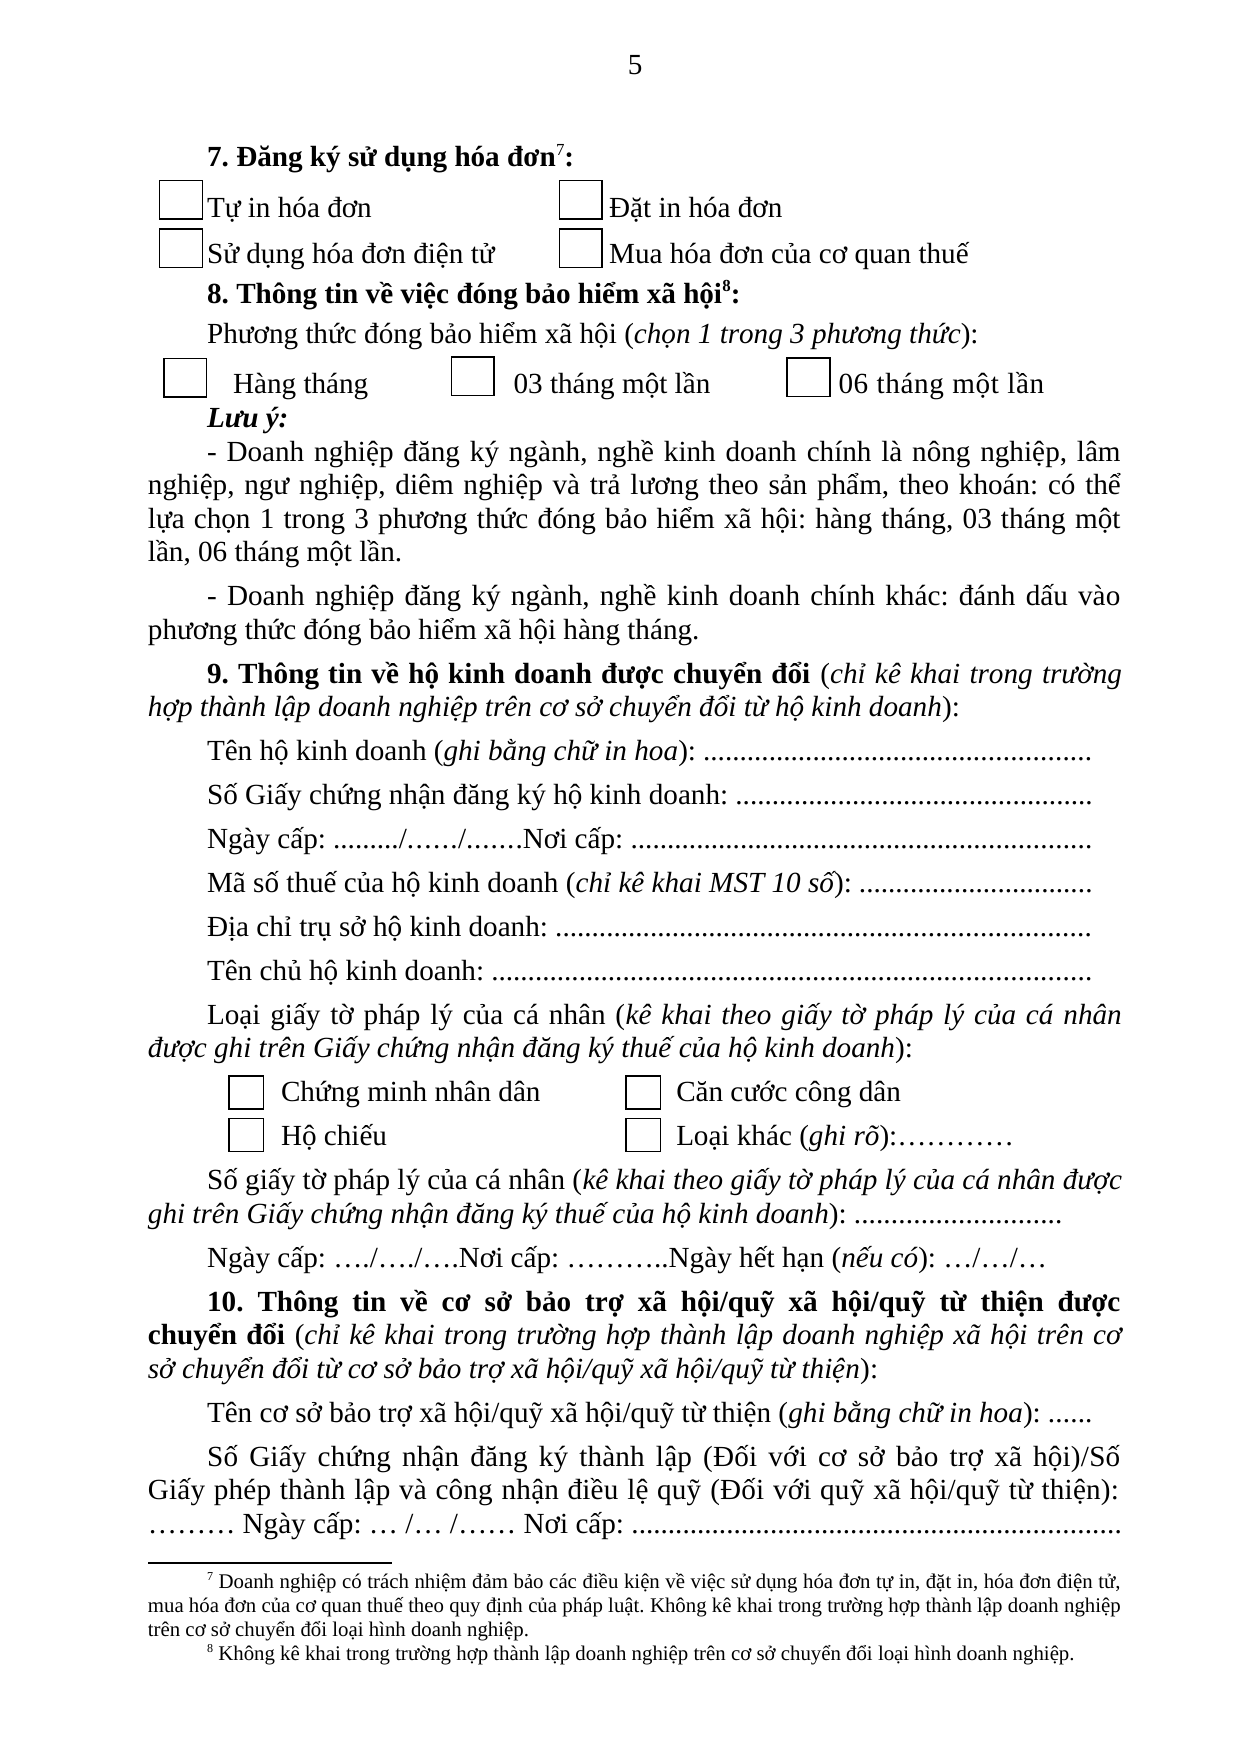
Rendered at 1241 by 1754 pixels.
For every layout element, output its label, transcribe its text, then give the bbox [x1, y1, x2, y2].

text Số giấy tờ pháp lý của cá nhân (kê khai theo giấy tờ pháp lý của cá nhân được ghi trên Giấy chứng nhận đăng ký thuế của hộ kinh doanh): [148, 1162, 1122, 1229]
text 9. Thông tin về hộ kinh doanh được chuyển đổi (chỉ kê khai trong trường hợp thành lập doanh nghiệp trên cơ sở chuyển đổi từ hộ kinh doanh): [148, 656, 1122, 723]
text Ngày cấp: / / Nơi cấp: [148, 821, 1122, 855]
table_cell Mua hóa đơn của cơ quan thuế [539, 224, 1011, 270]
text Lưu ý: [148, 400, 1122, 434]
text Số Giấy chứng nhận đăng ký hộ kinh doanh: [148, 777, 1122, 811]
table_header Đặt in hóa đơn [539, 178, 1011, 224]
table_header Chứng minh nhân dân [210, 1064, 606, 1108]
text Địa chỉ trụ sở hộ kinh doanh: [148, 909, 1122, 943]
text - Doanh nghiệp đăng ký ngành, nghề kinh doanh chính khác: đánh dấu vào phương thức đóng bảo hiểm xã hội hàng tháng. [148, 578, 1122, 645]
text Loại giấy tờ pháp lý của cá nhân (kê khai theo giấy tờ pháp lý của cá nhân được ghi trên Giấy chứng nhận đăng ký thuế của hộ kinh doanh): [148, 997, 1122, 1064]
text 8. Thông tin về việc đóng bảo hiểm xã hội: [148, 276, 1122, 309]
text Mã số thuế của hộ kinh doanh (chỉ kê khai MST 10 số): [148, 865, 1122, 899]
text Số Giấy chứng nhận đăng ký thành lập (Đối với cơ sở bảo trợ xã hội)/Số Giấy phép thành lập và công nhận điều lệ quỹ (Đối với quỹ xã hội/quỹ từ thiện): ……… Ngày cấp: … /… /…… Nơi cấp: [148, 1439, 1122, 1539]
table_header Căn cước công dân [606, 1064, 1058, 1108]
table_cell Loại khác (ghi rõ):………… [606, 1108, 1058, 1152]
text 7. Đăng ký sử dụng hóa đơn: [148, 139, 1122, 173]
text Tên cơ sở bảo trợ xã hội/quỹ xã hội/quỹ từ thiện (ghi bằng chữ in hoa): [148, 1395, 1122, 1428]
text Tên hộ kinh doanh (ghi bằng chữ in hoa): [148, 733, 1122, 767]
table_header 03 tháng một lần [443, 354, 768, 400]
table_cell Sử dụng hóa đơn điện tử [136, 224, 538, 270]
table_header 06 tháng một lần [768, 354, 1078, 400]
table_header Tự in hóa đơn [136, 178, 538, 224]
text Phương thức đóng bảo hiểm xã hội (chọn 1 trong 3 phương thức): [148, 316, 1122, 349]
text 10. Thông tin về cơ sở bảo trợ xã hội/quỹ xã hội/quỹ từ thiện được chuyển đổi (chỉ kê khai trong trường hợp thành lập doanh nghiệp xã hội trên cơ sở chuyển đổi từ cơ sở bảo trợ xã hội/quỹ xã hội/quỹ từ thiện): [148, 1284, 1122, 1384]
table_header Hàng tháng [163, 354, 443, 400]
table_cell Hộ chiếu [210, 1108, 606, 1152]
text Tên chủ hộ kinh doanh: [148, 953, 1122, 987]
text - Doanh nghiệp đăng ký ngành, nghề kinh doanh chính là nông nghiệp, lâm nghiệp, ngư nghiệp, diêm nghiệp và trả lương theo sản phẩm, theo khoán: có thể lựa chọn 1 trong 3 phương thức đóng bảo hiểm xã hội: hàng tháng, 03 tháng một lần, 06 tháng một lần. [148, 434, 1122, 568]
text Ngày cấp: …./…./….Nơi cấp: ………..Ngày hết hạn (nếu có): …/…/… [148, 1240, 1122, 1273]
